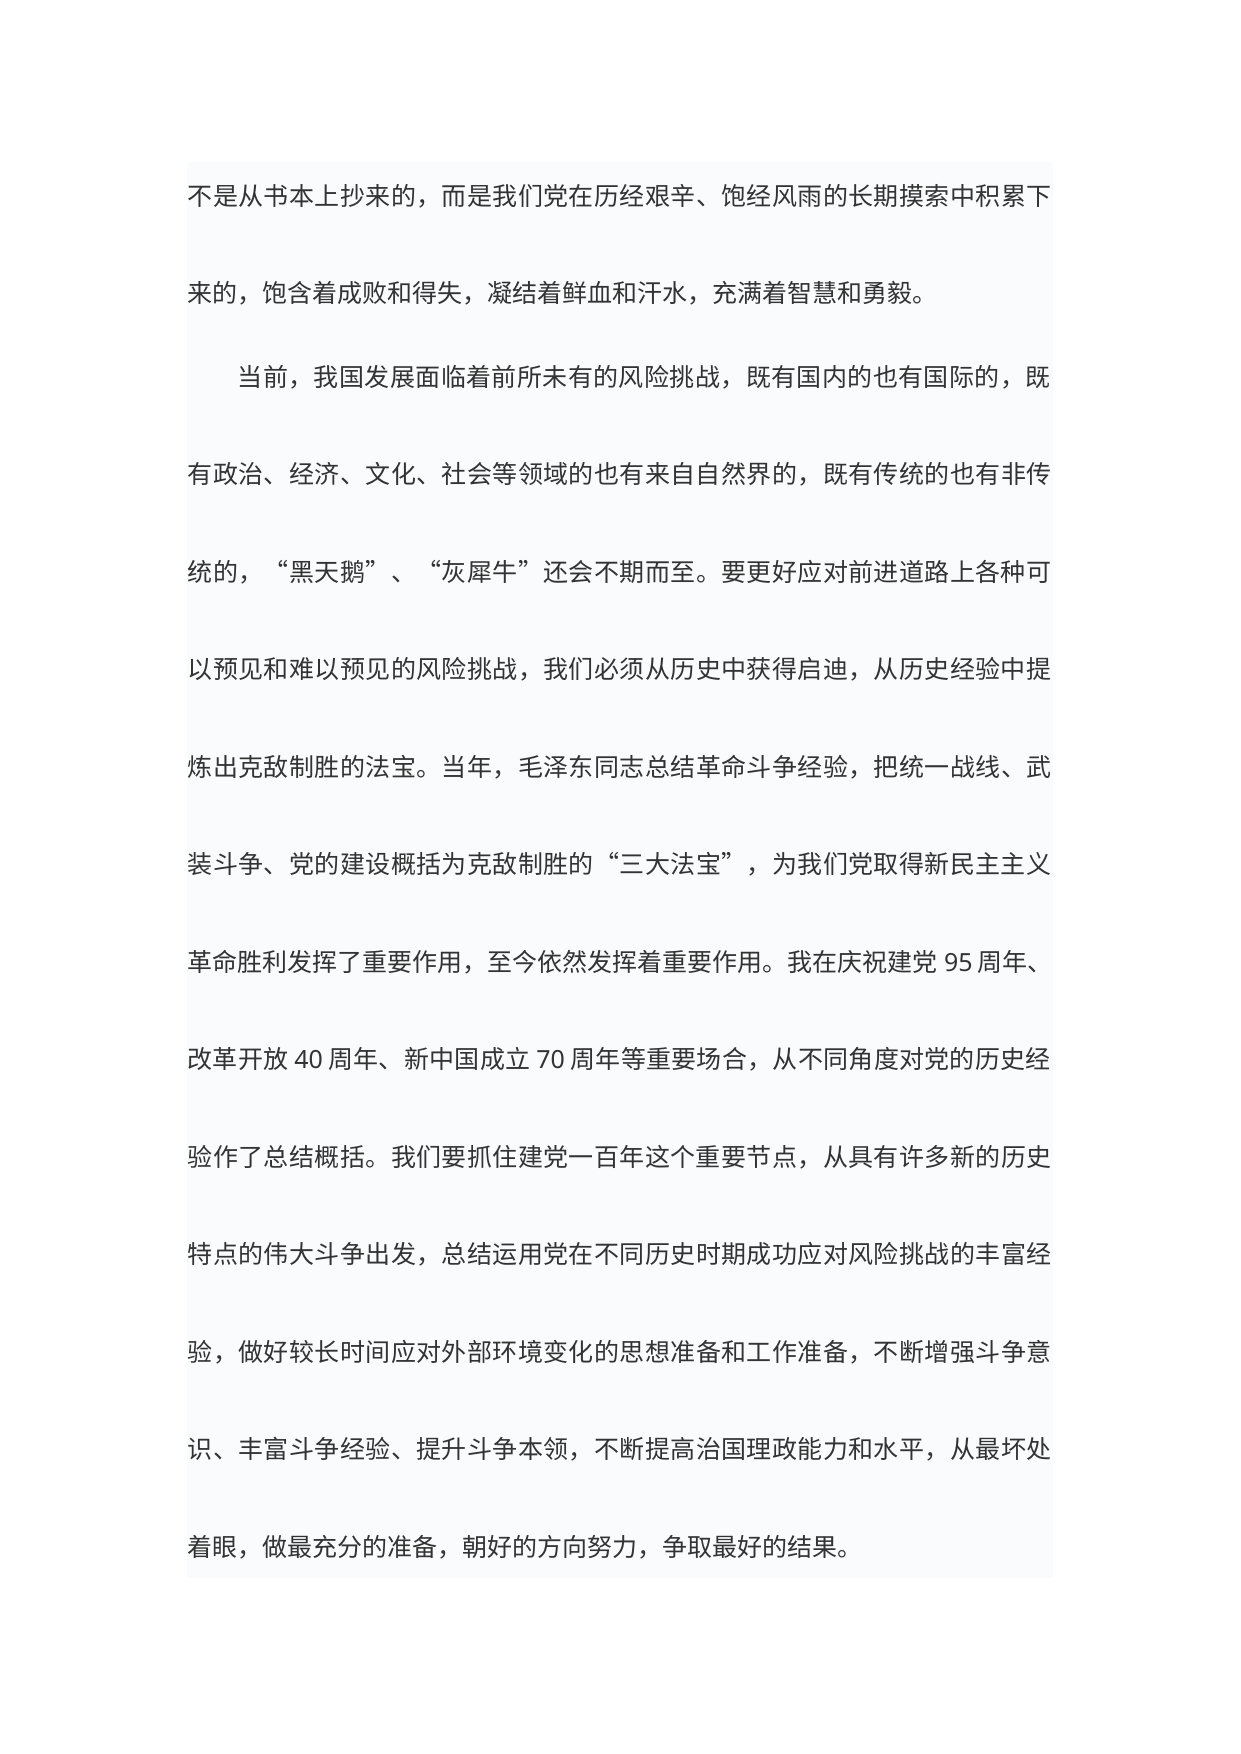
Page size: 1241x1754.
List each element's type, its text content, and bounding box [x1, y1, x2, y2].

text 当前，我国发展面临着前所未有的风险挑战，既有国内的也有国际的，既有政治、经济、文化、社会等领域的也有来自自然界的，既有传统的也有非传统的，“黑天鹅”、“灰犀牛”还会不期而至。要更好应对前进道路上各种可以预见和难以预见的风险挑战，我们必须从历史中获得启迪，从历史经验中提炼出克敌制胜的法宝。当年，毛泽东同志总结革命斗争经验，把统一战线、武装斗争、党的建设概括为克敌制胜的“三大法宝”，为我们党取得新民主主义革命胜利发挥了重要作用，至今依然发挥着重要作用。我在庆祝建党95周年、改革开放40周年、新中国成立70周年等重要场合，从不同角度对党的历史经验作了总结概括。我们要抓住建党一百年这个重要节点，从具有许多新的历史特点的伟大斗争出发，总结运用党在不同历史时期成功应对风险挑战的丰富经验，做好较长时间应对外部环境变化的思想准备和工作准备，不断增强斗争意识、丰富斗争经验、提升斗争本领，不断提高治国理政能力和水平，从最坏处着眼，做最充分的准备，朝好的方向努力，争取最好的结果。 [187, 343, 1053, 1578]
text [187, 162, 1053, 324]
